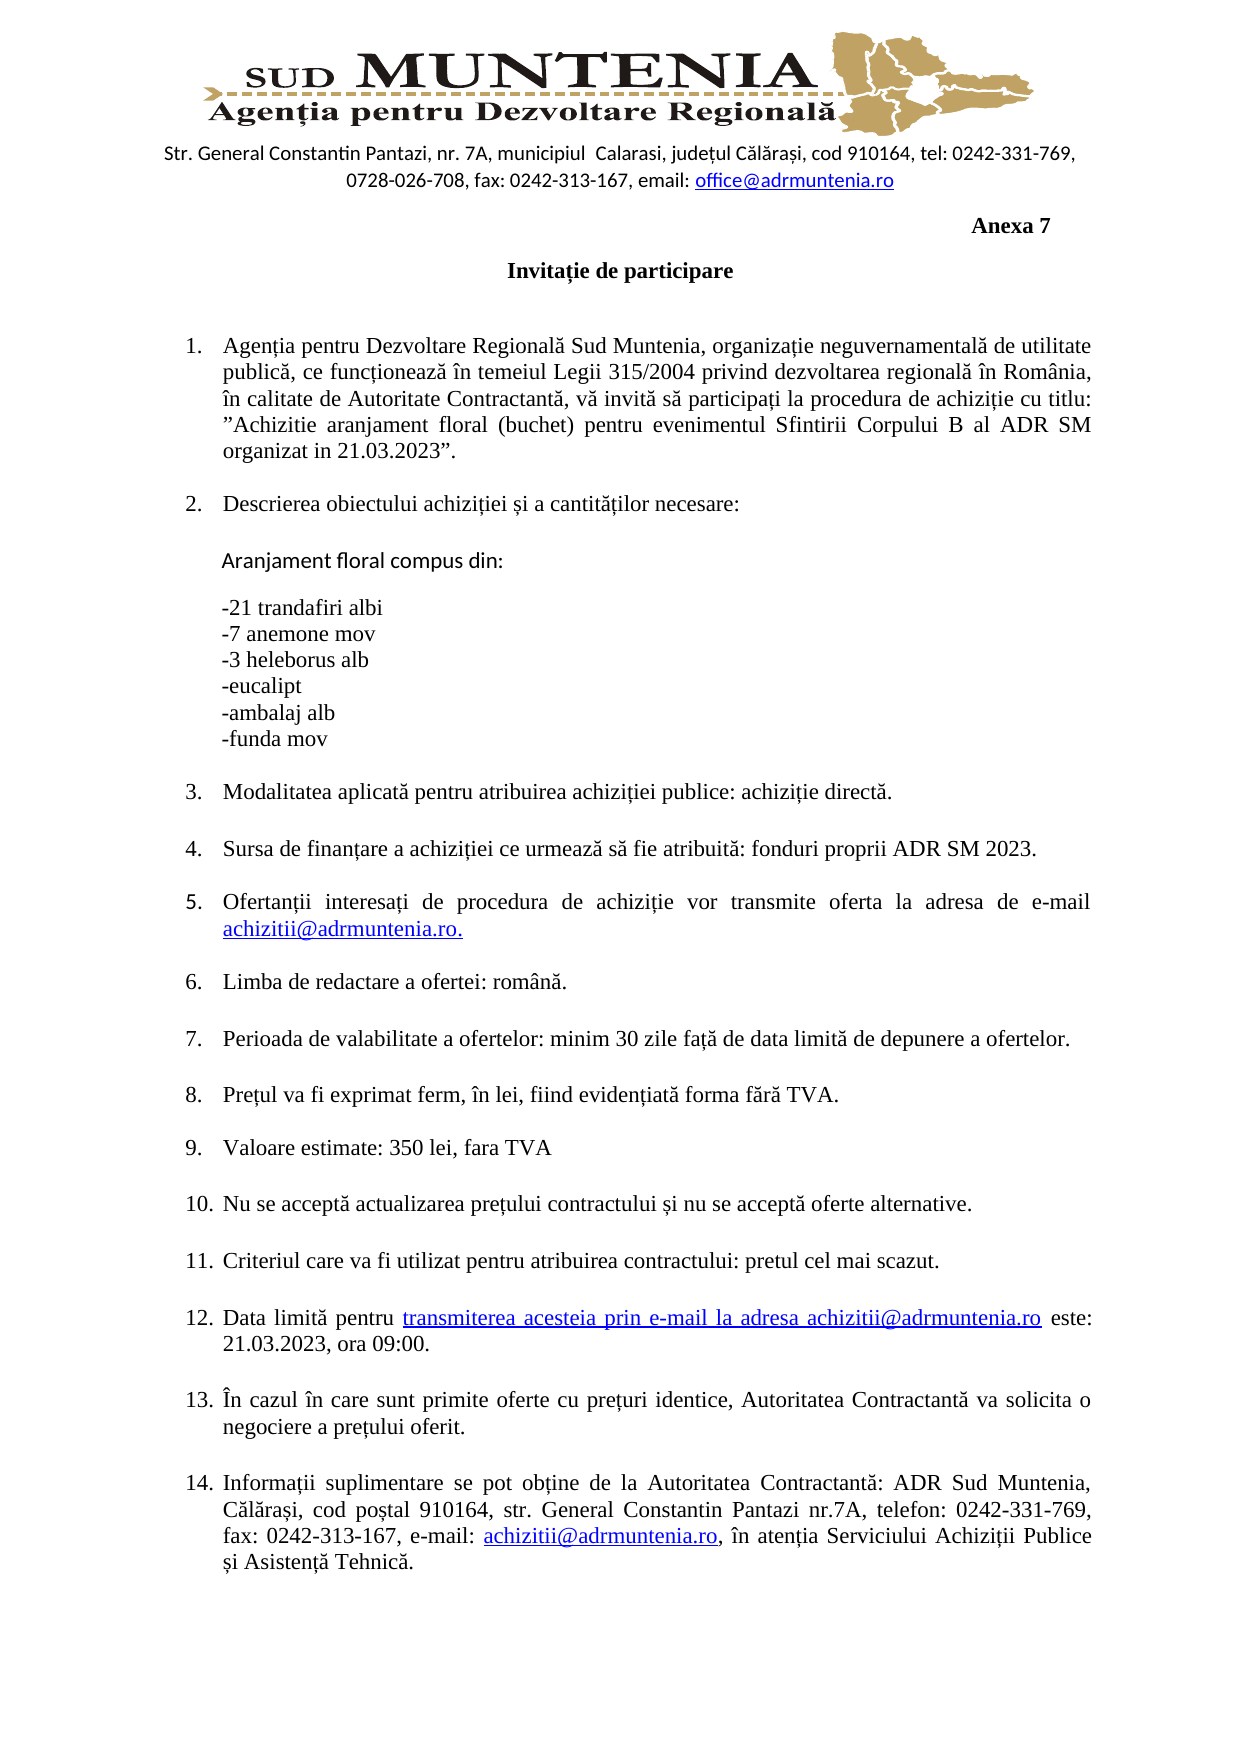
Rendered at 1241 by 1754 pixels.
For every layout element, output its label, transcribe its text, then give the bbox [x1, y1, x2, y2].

list Agenția pentru Dezvoltare Regională Sud Muntenia, organizație neguvernamentală de utilitate publică, ce funcționează în temeiul Legii 315/2004 privind dezvoltarea regională în România, în calitate de Autoritate Contractantă, vă invită să participați la procedura de achiziție cu titlu: ”Achizitie aranjament floral (buchet) pentru evenimentul Sfintirii Corpului B al ADR SM organizat in 21.03.2023”. [185, 332, 1093, 464]
list Perioada de valabilitate a ofertelor: minim 30 zile față de data limită de depunere a ofertelor. [185, 1024, 1093, 1051]
list -ambalaj alb [221, 699, 1093, 725]
list -7 anemone mov [221, 620, 1093, 646]
list Sursa de finanțare a achiziției ce urmează să fie atribuită: fonduri proprii ADR SM 2023. [185, 834, 1093, 861]
list Limba de redactare a ofertei: română. [185, 968, 1093, 994]
list Descrierea obiectului achiziției și a cantităților necesare: [185, 490, 1093, 516]
list -21 trandafiri albi [221, 593, 1093, 620]
list -3 heleborus alb [221, 646, 1093, 673]
text Invitație de participare [148, 257, 1093, 283]
text Anexa 7 [148, 212, 1093, 238]
list Prețul va fi exprimat ferm, în lei, fiind evidențiată forma fără TVA. [185, 1081, 1093, 1107]
list Criteriul care va fi utilizat pentru atribuirea contractului: pretul cel mai scazut. [185, 1247, 1093, 1273]
list Informații suplimentare se pot obține de la Autoritatea Contractantă: ADR Sud Muntenia, Călărași, cod poștal 910164, str. General Constantin Pantazi nr.7A, telefon: 0242-331-769, fax: 0242-313-167, e-mail: achizitii@adrmuntenia.ro, în atenția Serviciului Achiziții Publice și Asistență Tehnică. [185, 1469, 1093, 1575]
list -funda mov [221, 725, 1093, 752]
list -eucalipt [221, 673, 1093, 699]
list Nu se acceptă actualizarea prețului contractului și nu se acceptă oferte alternative. [185, 1190, 1093, 1217]
list În cazul în care sunt primite oferte cu prețuri identice, Autoritatea Contractantă va solicita o negociere a prețului oferit. [185, 1386, 1093, 1439]
text Aranjament floral compus din: [221, 547, 1093, 575]
list Valoare estimate: 350 lei, fara TVA [185, 1134, 1093, 1160]
list Data limită pentru transmiterea acesteia prin e-mail la adresa achizitii@adrmuntenia.ro este: 21.03.2023, ora 09:00. [185, 1303, 1093, 1356]
list Ofertanții interesați de procedura de achiziție vor transmite oferta la adresa de e-mail achizitii@adrmuntenia.ro. [185, 887, 1093, 942]
list Modalitatea aplicată pentru atribuirea achiziției publice: achiziție directă. [185, 778, 1093, 804]
